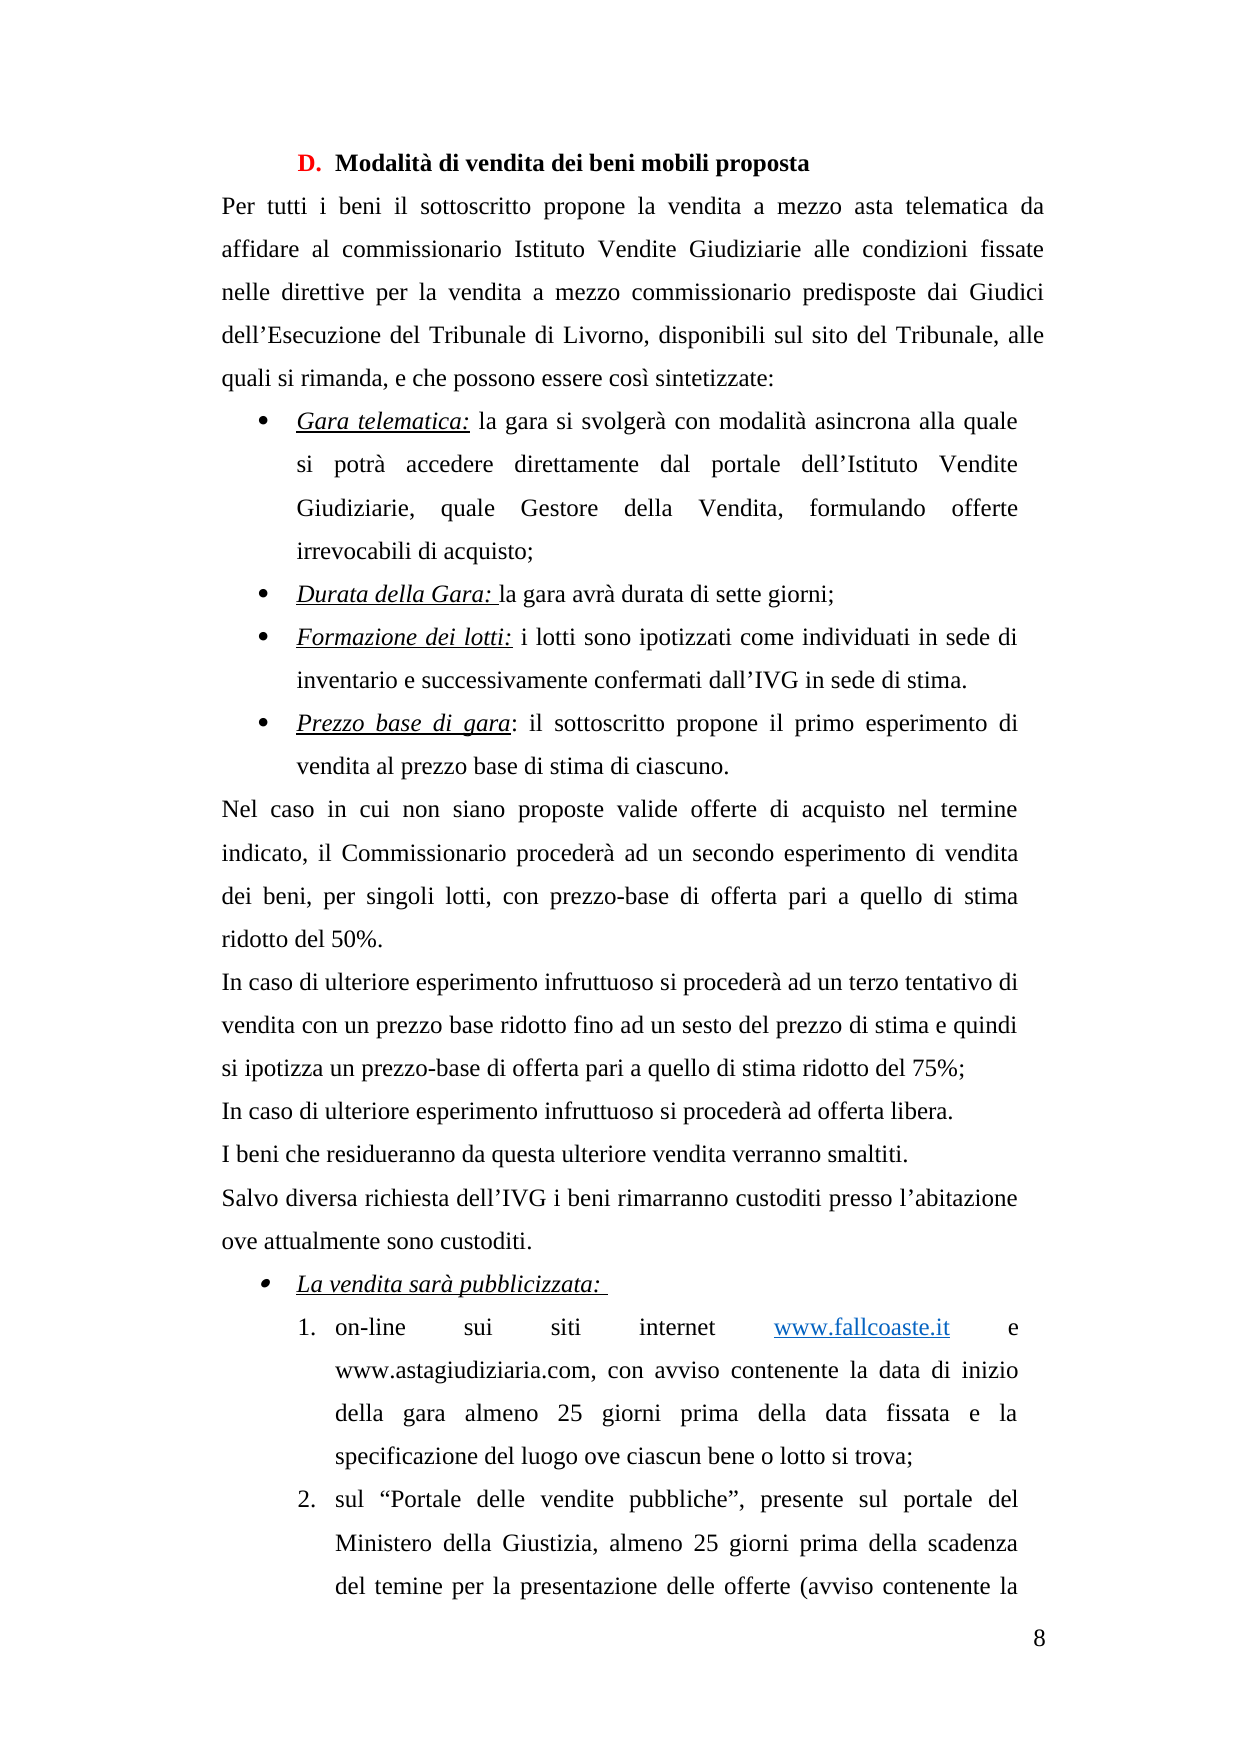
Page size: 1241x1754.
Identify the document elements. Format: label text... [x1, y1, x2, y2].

list Formazione dei lotti: i lotti sono ipotizzati come individuati in sede di inventario e successivamente confermati dall’IVG in sede di stima. [259, 622, 1019, 694]
text I beni che residueranno da questa ulteriore vendita verranno smaltiti. [221, 1139, 1019, 1168]
text Per tutti i beni il sottoscritto propone la vendita a mezzo asta telematica da affidare al commissionario Istituto Vendite Giudiziarie alle condizioni fissate nelle direttive per la vendita a mezzo commissionario predisposte dai Giudici dell’Esecuzione del Tribunale di Livorno, disponibili sul sito del Tribunale, alle quali si rimanda, e che possono essere così sintetizzate: [221, 191, 1045, 392]
list Prezzo base di gara: il sottoscritto propone il primo esperimento di vendita al prezzo base di stima di ciascuno. [259, 708, 1019, 780]
text In caso di ulteriore esperimento infruttuoso si procederà ad offerta libera. [221, 1096, 1019, 1125]
text Nel caso in cui non siano proposte valide offerte di acquisto nel termine indicato, il Commissionario procederà ad un secondo esperimento di vendita dei beni, per singoli lotti, con prezzo-base di offerta pari a quello di stima ridotto del 50%. [221, 794, 1019, 953]
list La vendita sarà pubblicizzata: [259, 1269, 1019, 1298]
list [297, 1484, 1019, 1599]
list Durata della Gara: la gara avrà durata di sette giorni; [259, 579, 1019, 608]
list Gara telematica: la gara si svolgerà con modalità asincrona alla quale si potrà accedere direttamente dal portale dell’Istituto Vendite Giudiziarie, quale Gestore della Vendita, formulando offerte irrevocabili di acquisto; [259, 406, 1019, 564]
list on-line sui siti internet www.fallcoaste.it e www.astagiudiziaria.com, con avviso contenente la data di inizio della gara almeno 25 giorni prima della data fissata e la specificazione del luogo ove ciascun bene o lotto si trova; [297, 1312, 1019, 1470]
list Salvo diversa richiesta dell’IVG i beni rimarranno custoditi presso l’abitazione ove attualmente sono custoditi. [221, 1183, 1019, 1254]
subtitle Modalità di vendita dei beni mobili proposta [297, 148, 1045, 176]
text In caso di ulteriore esperimento infruttuoso si procederà ad un terzo tentativo di vendita con un prezzo base ridotto fino ad un sesto del prezzo di stima e quindi si ipotizza un prezzo-base di offerta pari a quello di stima ridotto del 75%; [221, 967, 1019, 1082]
